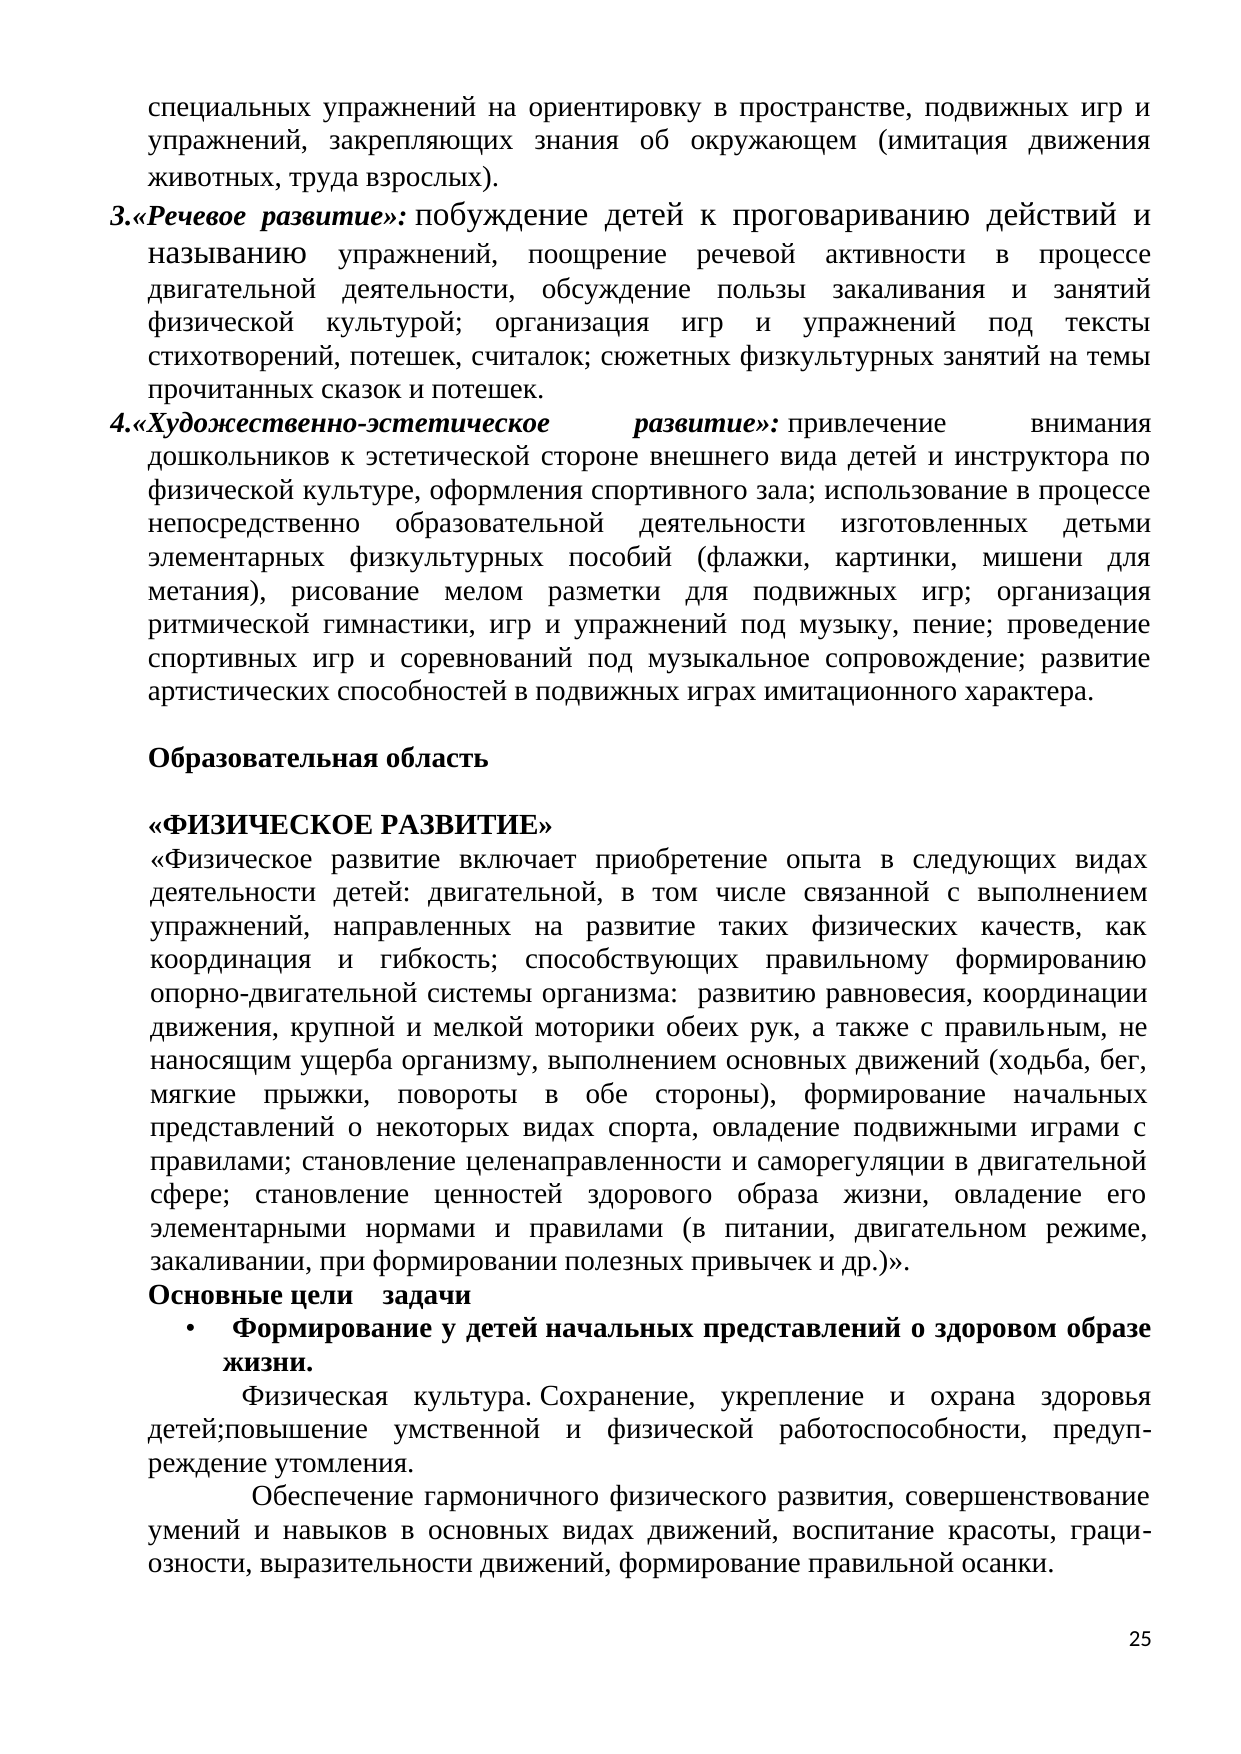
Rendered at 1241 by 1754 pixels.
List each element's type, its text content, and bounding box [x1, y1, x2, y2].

text • Формирование у детей начальных представлений о здоровом образе жизни. [185, 1311, 1152, 1378]
text «ФИЗИЧЕСКОЕ РАЗВИТИЕ» [148, 807, 1152, 841]
text Образовательная область [148, 740, 1152, 774]
text «Физическое развитие включает приобретение опыта в следующих видах деятельности детей: двигательной, в том числе связанной с выполнением упражнений, направленных на развитие таких физических качеств, как координация и гибкость; способствующих правильному формированию опорно-двигательной системы организма: развитию равновесия, координации движения, крупной и мелкой моторики обеих рук, а также с правильным, не наносящим ущерба организму, выполнением основных движений (ходьба, бег, мягкие прыжки, повороты в обе стороны), формирование начальных представлений о некоторых видах спорта, овладение подвижными играми с правилами; становление целенаправленности и саморегуляции в двигательной сфере; становление ценностей здорового образа жизни, овладение его элементарными нормами и правилами (в питании, двигательном режиме, закаливании, при формировании полезных привычек и др.)». [150, 841, 1147, 1277]
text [110, 89, 1152, 194]
text 4.«Художественно-эстетическое развитие»: привлечение внимания дошкольников к эстетической стороне внешнего вида детей и инструктора по физической культуре, оформления спортивного зала; использование в процессе непосредственно образовательной деятельности изготовленных детьми элементарных физкультурных пособий (флажки, картинки, мишени для метания), рисование мелом разметки для подвижных игр; организация ритмической гимнастики, игр и упражнений под музыку, пение; проведение спортивных игр и соревнований под музыкальное сопровождение; развитие артистических способностей в подвижных играх имитационного характера. [110, 405, 1152, 707]
text Физическая культура. Сохранение, укрепление и охрана здоровья детей;повышение умственной и физической работоспособности, предупреждение утомления. [148, 1378, 1152, 1478]
text 3.«Речевое развитие»: побуждение детей к проговариванию действий и называнию упражнений, поощрение речевой активности в процессе двигательной деятельности, обсуждение пользы закаливания и занятий физической культурой; организация игр и упражнений под тексты стихотворений, потешек, считалок; сюжетных физкультурных занятий на темы прочитанных сказок и потешек. [110, 194, 1152, 405]
text Обеспечение гармоничного физического развития, совершенствование умений и навыков в основных видах движений, воспитание красоты, грациозности, выразительности движений, формирование правильной осанки. [148, 1478, 1152, 1579]
text Основные цели задачи [148, 1277, 1152, 1311]
